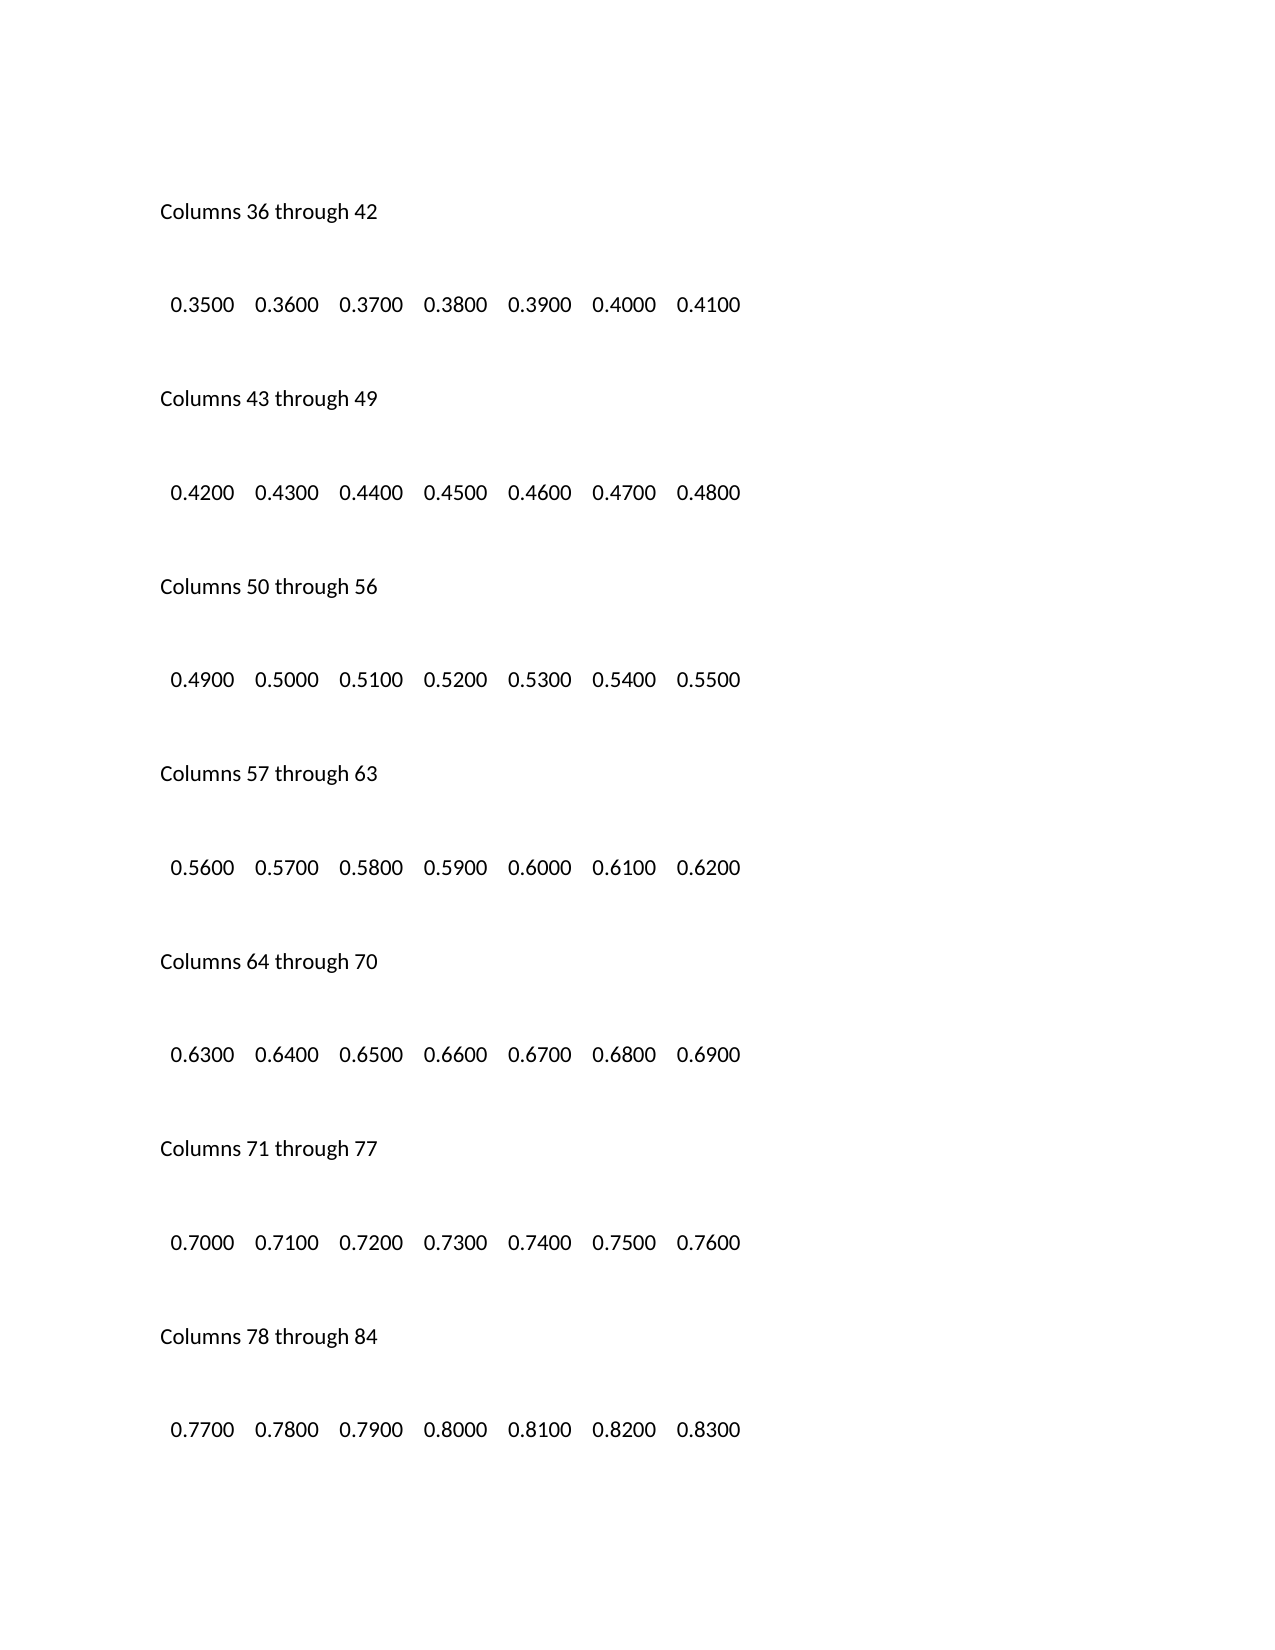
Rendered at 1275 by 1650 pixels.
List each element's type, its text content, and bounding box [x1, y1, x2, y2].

text Columns 64 through 70 [150, 947, 1125, 975]
text 0.4900 0.5000 0.5100 0.5200 0.5300 0.5400 0.5500 [150, 666, 1125, 694]
text Columns 50 through 56 [150, 572, 1125, 600]
text Columns 43 through 49 [150, 384, 1125, 412]
text 0.7000 0.7100 0.7200 0.7300 0.7400 0.7500 0.7600 [150, 1228, 1125, 1256]
text 0.3500 0.3600 0.3700 0.3800 0.3900 0.4000 0.4100 [150, 291, 1125, 319]
text Columns 71 through 77 [150, 1134, 1125, 1162]
text 0.7700 0.7800 0.7900 0.8000 0.8100 0.8200 0.8300 [150, 1416, 1125, 1444]
text Columns 57 through 63 [150, 759, 1125, 787]
text 0.4200 0.4300 0.4400 0.4500 0.4600 0.4700 0.4800 [150, 478, 1125, 506]
text 0.6300 0.6400 0.6500 0.6600 0.6700 0.6800 0.6900 [150, 1041, 1125, 1069]
text Columns 78 through 84 [150, 1322, 1125, 1350]
text 0.5600 0.5700 0.5800 0.5900 0.6000 0.6100 0.6200 [150, 853, 1125, 881]
text Columns 36 through 42 [150, 197, 1125, 225]
